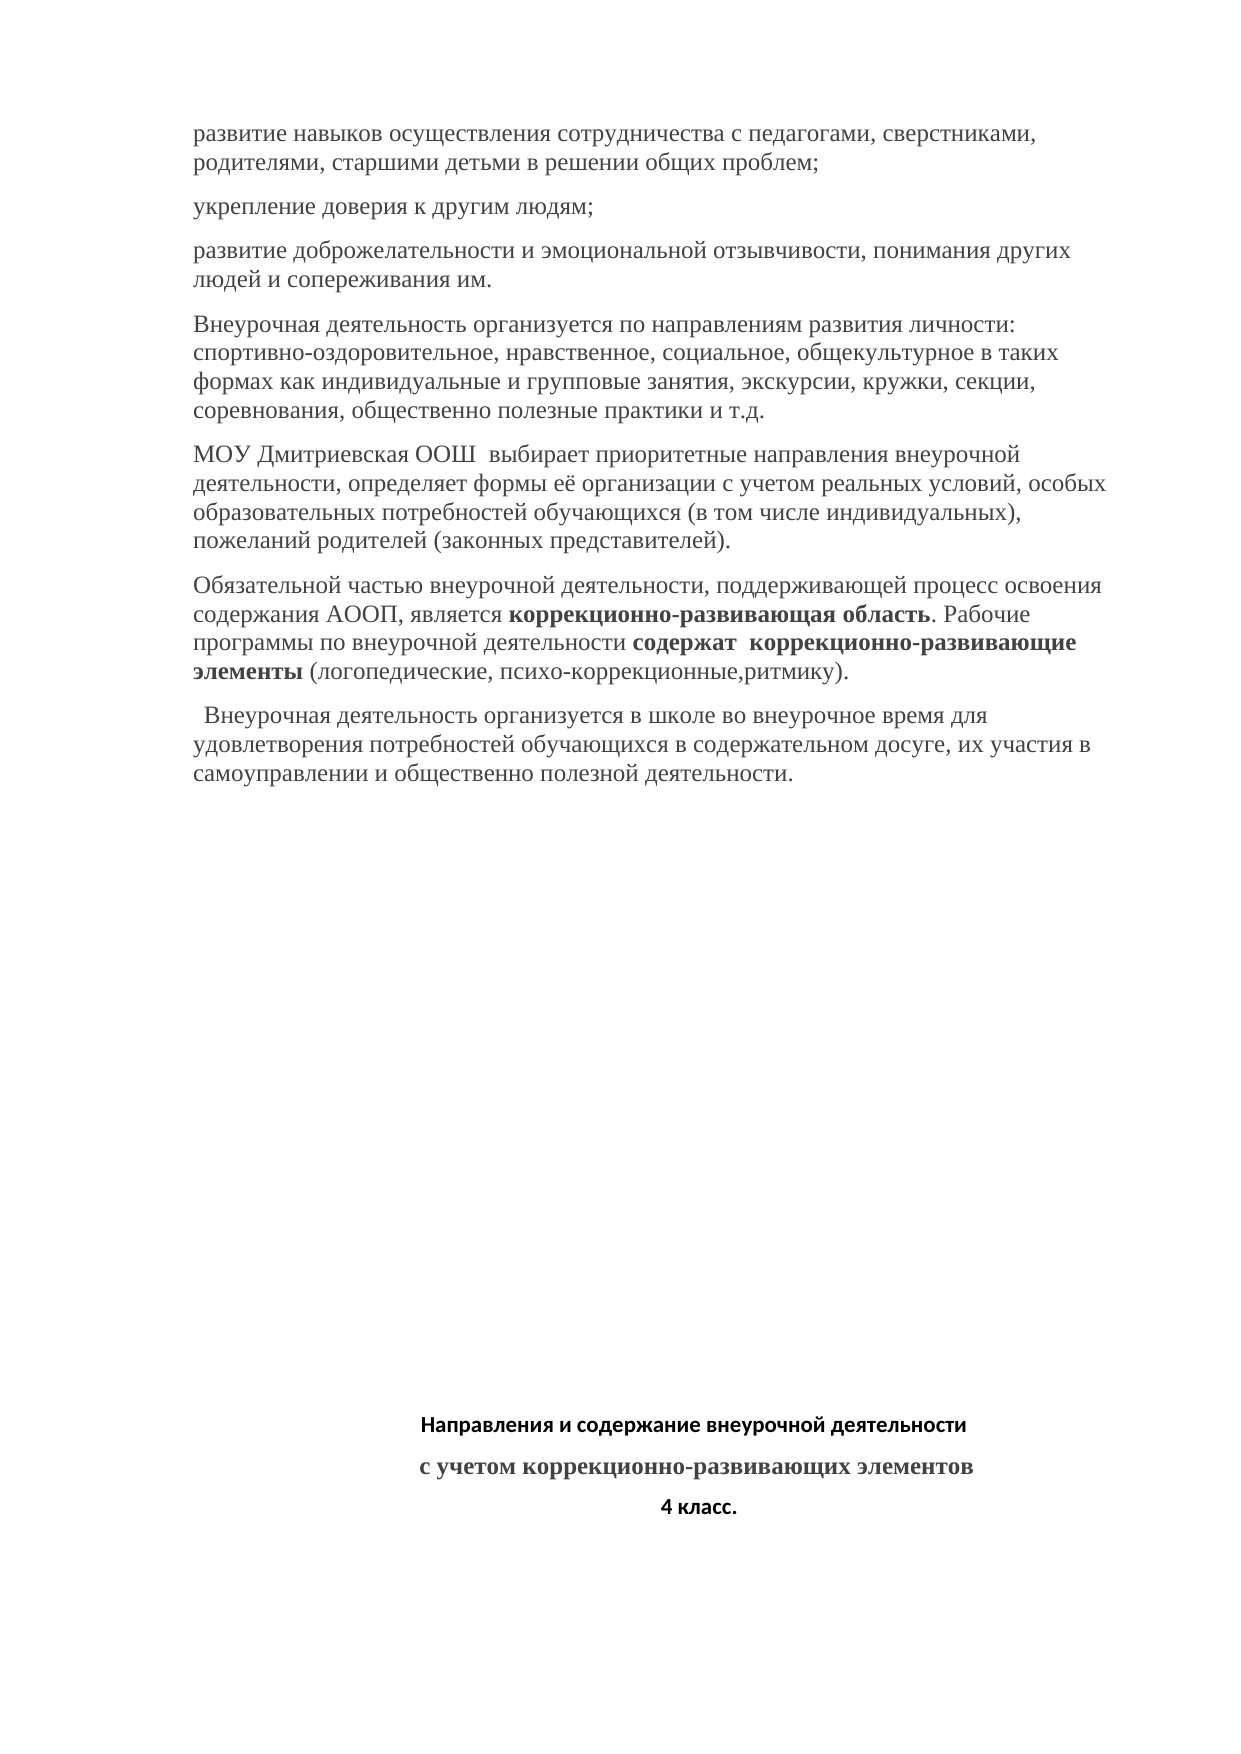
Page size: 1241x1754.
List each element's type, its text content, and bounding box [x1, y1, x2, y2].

text с учетом коррекционно-развивающих элементов [177, 1451, 1152, 1479]
text Обязательной частью внеурочной деятельности, поддерживающей процесс освоения содержания АООП, является коррекционно-развивающая область. Рабочие программы по внеурочной деятельности содержат коррекционно-развивающие элементы (логопедические, психо-коррекционные,ритмику). [193, 570, 1136, 685]
text развитие навыков осуществления сотрудничества с педагогами, сверстниками, родителями, старшими детьми в решении общих проблем; [193, 118, 1136, 176]
text Внеурочная деятельность организуется в школе во внеурочное время для удовлетворения потребностей обучающихся в содержательном досуге, их участия в самоуправлении и общественно полезной деятельности. [193, 701, 1136, 787]
text МОУ Дмитриевская ООШ выбирает приоритетные направления внеурочной деятельности, определяет формы её организации с учетом реальных условий, особых образовательных потребностей обучающихся (в том числе индивидуальных), пожеланий родителей (законных представителей). [193, 439, 1136, 554]
text развитие доброжелательности и эмоциональной отзывчивости, понимания других людей и сопереживания им. [193, 236, 1136, 293]
text Внеурочная деятельность организуется по направлениям развития личности: спортивно-оздоровительное, нравственное, социальное, общекультурное в таких формах как индивидуальные и групповые занятия, экскурсии, кружки, секции, соревнования, общественно полезные практики и т.д. [193, 309, 1136, 424]
text 4 класс. [177, 1492, 1152, 1520]
text Направления и содержание внеурочной деятельности [177, 1410, 1152, 1438]
text укрепление доверия к другим людям; [193, 191, 1136, 220]
